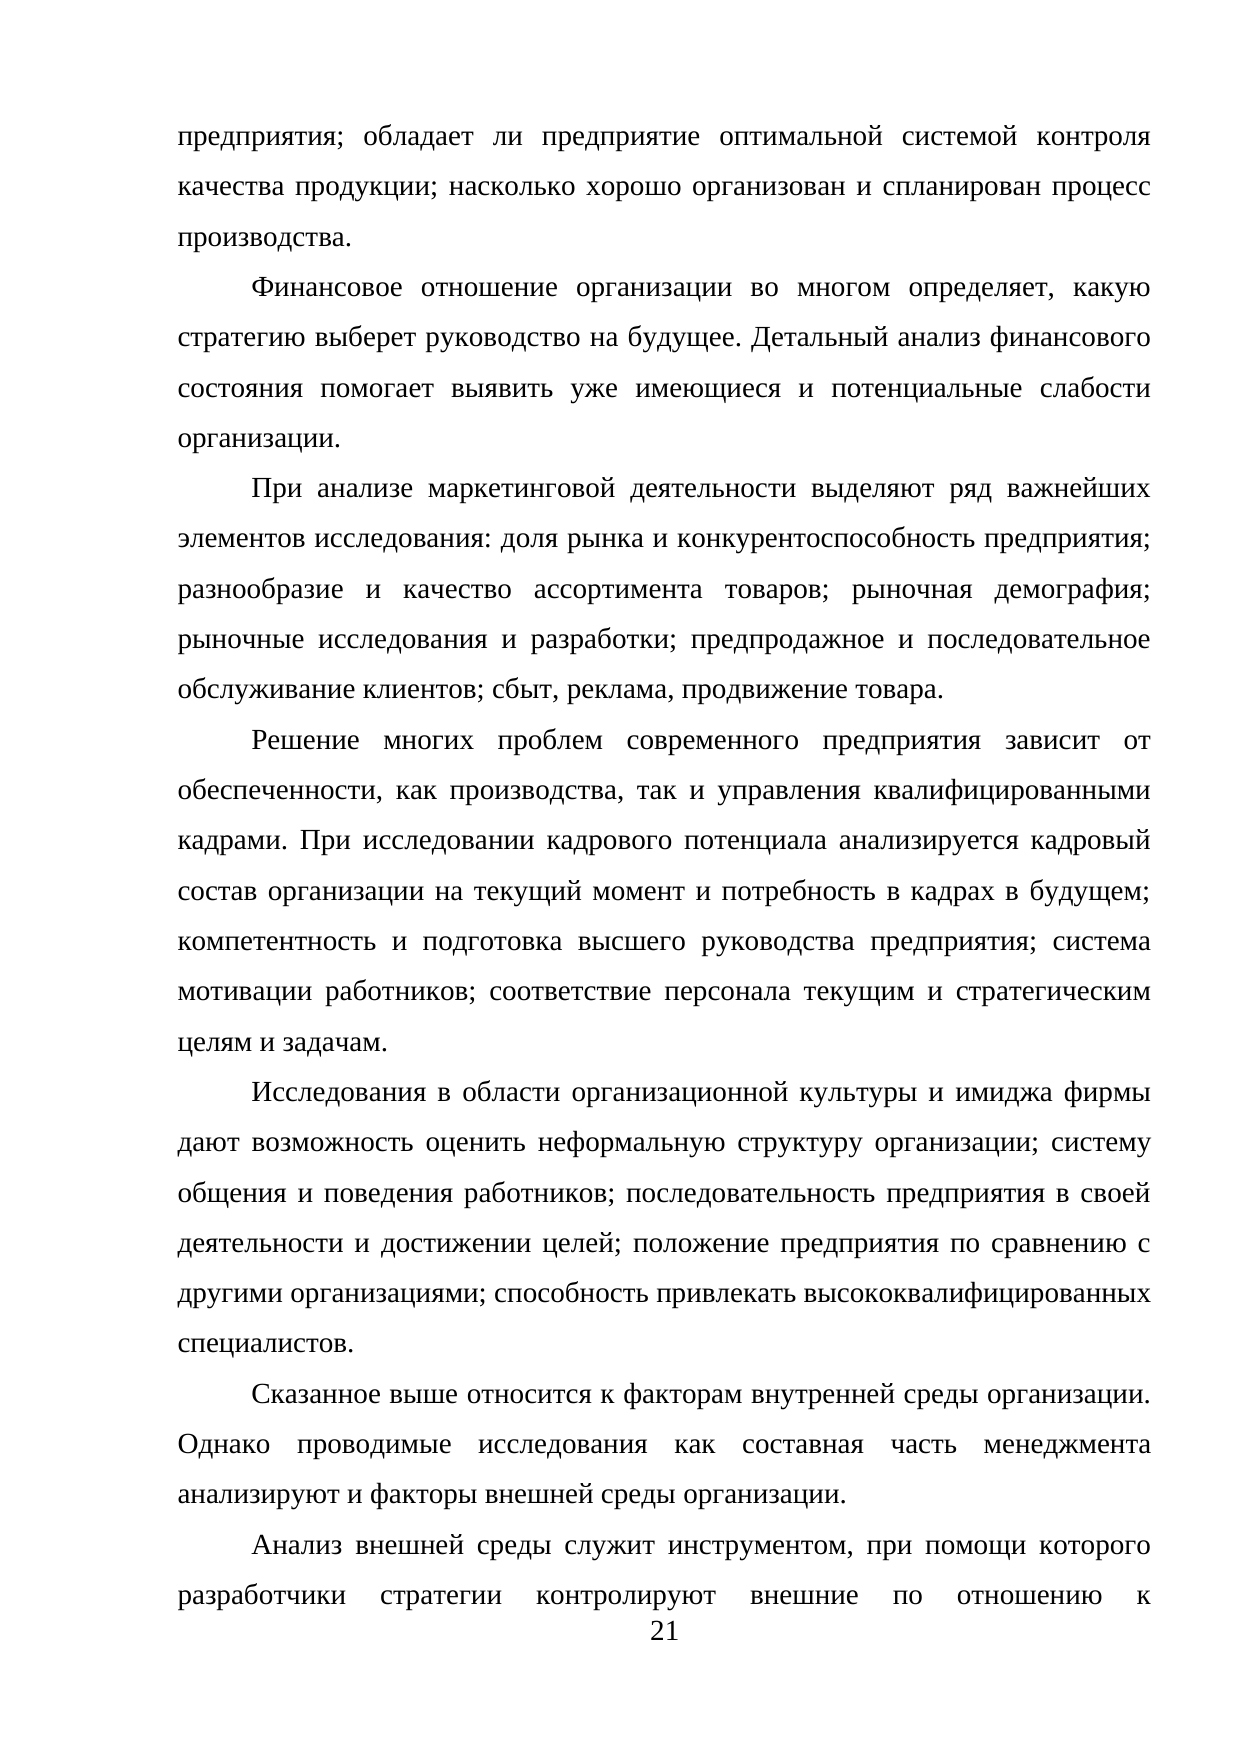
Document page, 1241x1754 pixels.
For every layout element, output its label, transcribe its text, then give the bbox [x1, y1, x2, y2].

text Решение многих проблем современного предприятия зависит от обеспеченности, как производства, так и управления квалифицированными кадрами. При исследовании кадрового потенциала анализируется кадровый состав организации на текущий момент и потребность в кадрах в будущем; компетентность и подготовка высшего руководства предприятия; система мотивации работников; соответствие персонала текущим и стратегическим целям и задачам. [177, 722, 1152, 1057]
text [177, 118, 1152, 252]
text При анализе маркетинговой деятельности выделяют ряд важнейших элементов исследования: доля рынка и конкурентоспособность предприятия; разнообразие и качество ассортимента товаров; рыночная демография; рыночные исследования и разработки; предпродажное и последовательное обслуживание клиентов; сбыт, реклама, продвижение товара. [177, 470, 1152, 705]
text Сказанное выше относится к факторам внутренней среды организации. Однако проводимые исследования как составная часть менеджмента анализируют и факторы внешней среды организации. [177, 1376, 1152, 1510]
text Исследования в области организационной культуры и имиджа фирмы дают возможность оценить неформальную структуру организации; систему общения и поведения работников; последовательность предприятия в своей деятельности и достижении целей; положение предприятия по сравнению с другими организациями; способность привлекать высококвалифицированных специалистов. [177, 1074, 1152, 1359]
text Финансовое отношение организации во многом определяет, какую стратегию выберет руководство на будущее. Детальный анализ финансового состояния помогает выявить уже имеющиеся и потенциальные слабости организации. [177, 269, 1152, 453]
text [177, 1527, 1152, 1611]
